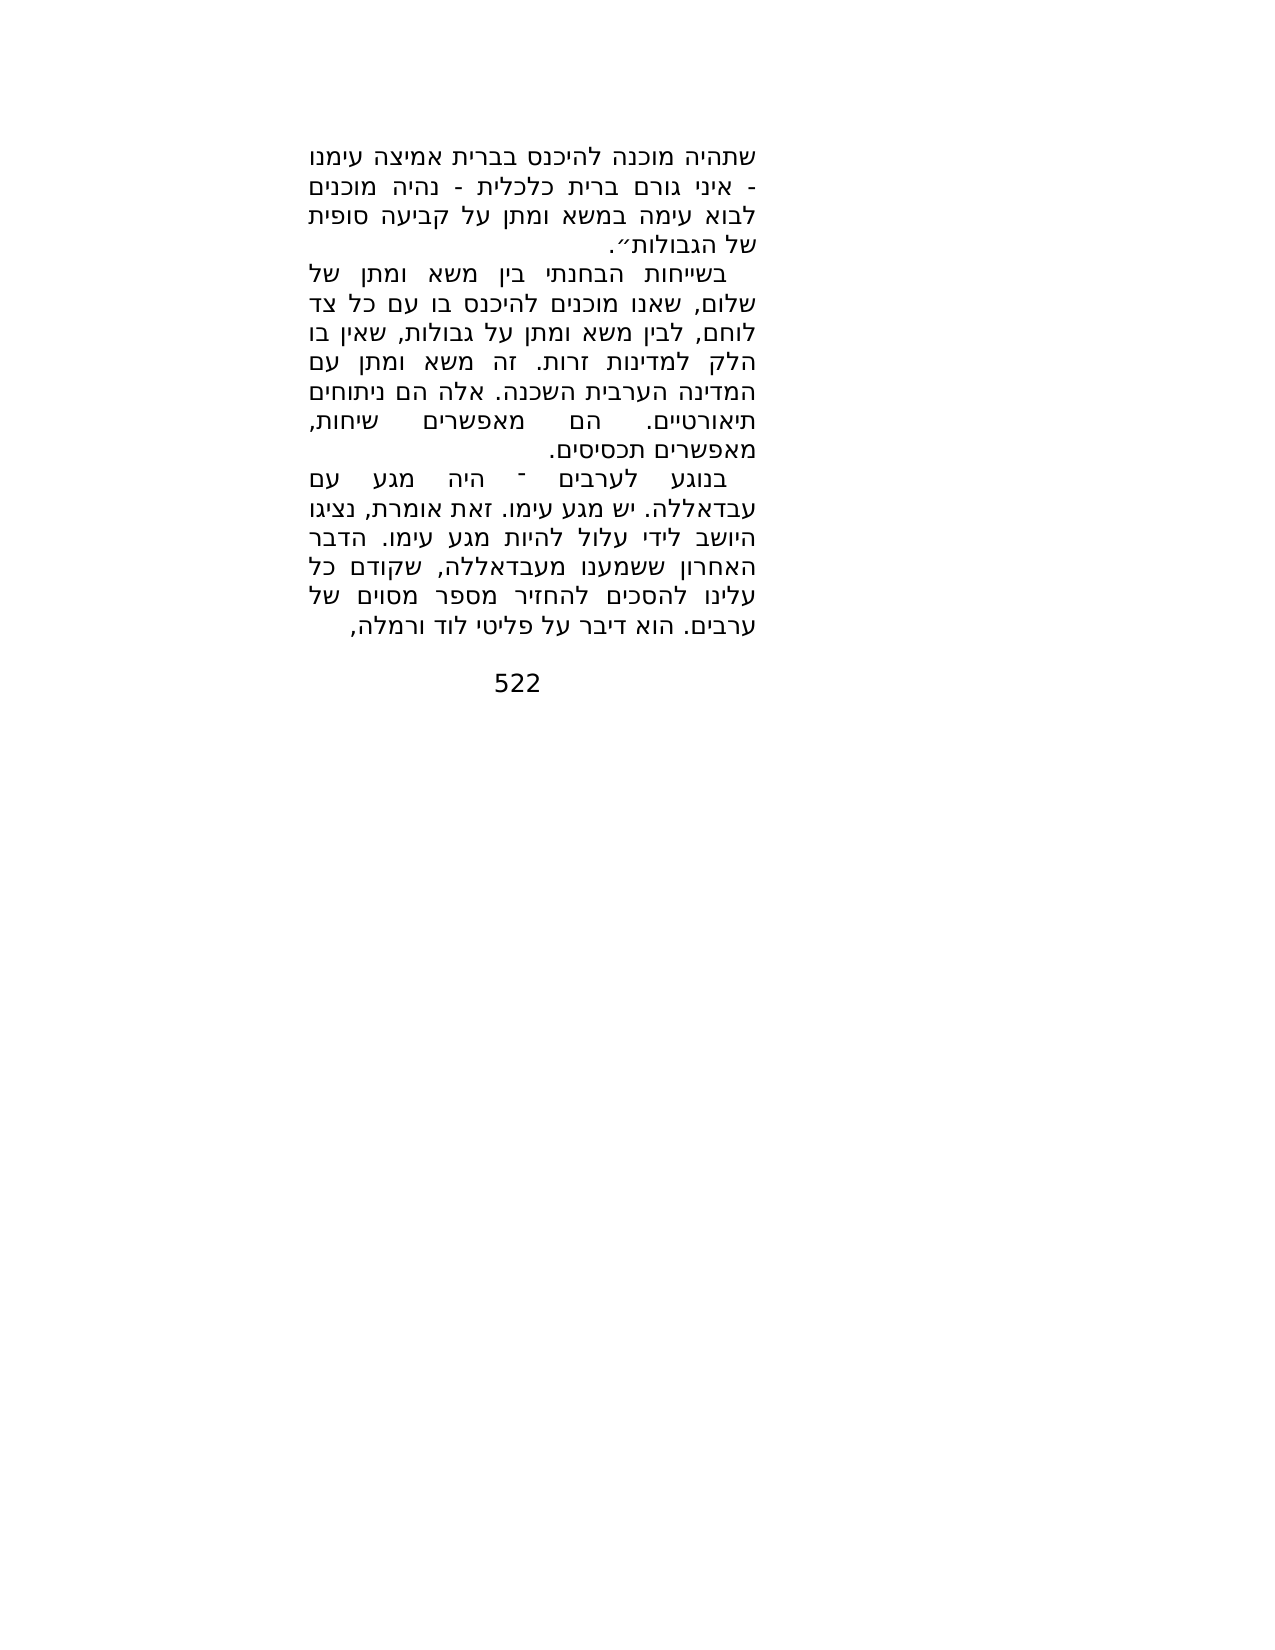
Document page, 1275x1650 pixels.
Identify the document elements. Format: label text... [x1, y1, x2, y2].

text בשייחות הבחנתי בין משא ומתן של שלום, שאנו מוכנים להיכנס בו עם כל צד לוחם, לבין משא ומתן על גבולות, שאין בו הלק למדינות זרות. זה משא ומתן עם המדינה הערבית השכנה. אלה הם ניתוחים תיאורטיים. הם מאפשרים שיחות, מאפשרים תכסיסים. [308, 259, 757, 464]
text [308, 142, 757, 259]
text בנוגע לערבים ־ היה מגע עם עבדאללה. יש מגע עימו. זאת אומרת, נציגו היושב לידי עלול להיות מגע עימו. הדבר האחרון ששמענו מעבדאללה, שקודם כל עלינו להסכים להחזיר מספר מסוים של ערבים. הוא דיבר על פליטי לוד ורמלה, [308, 464, 757, 640]
text 522 [308, 669, 757, 698]
